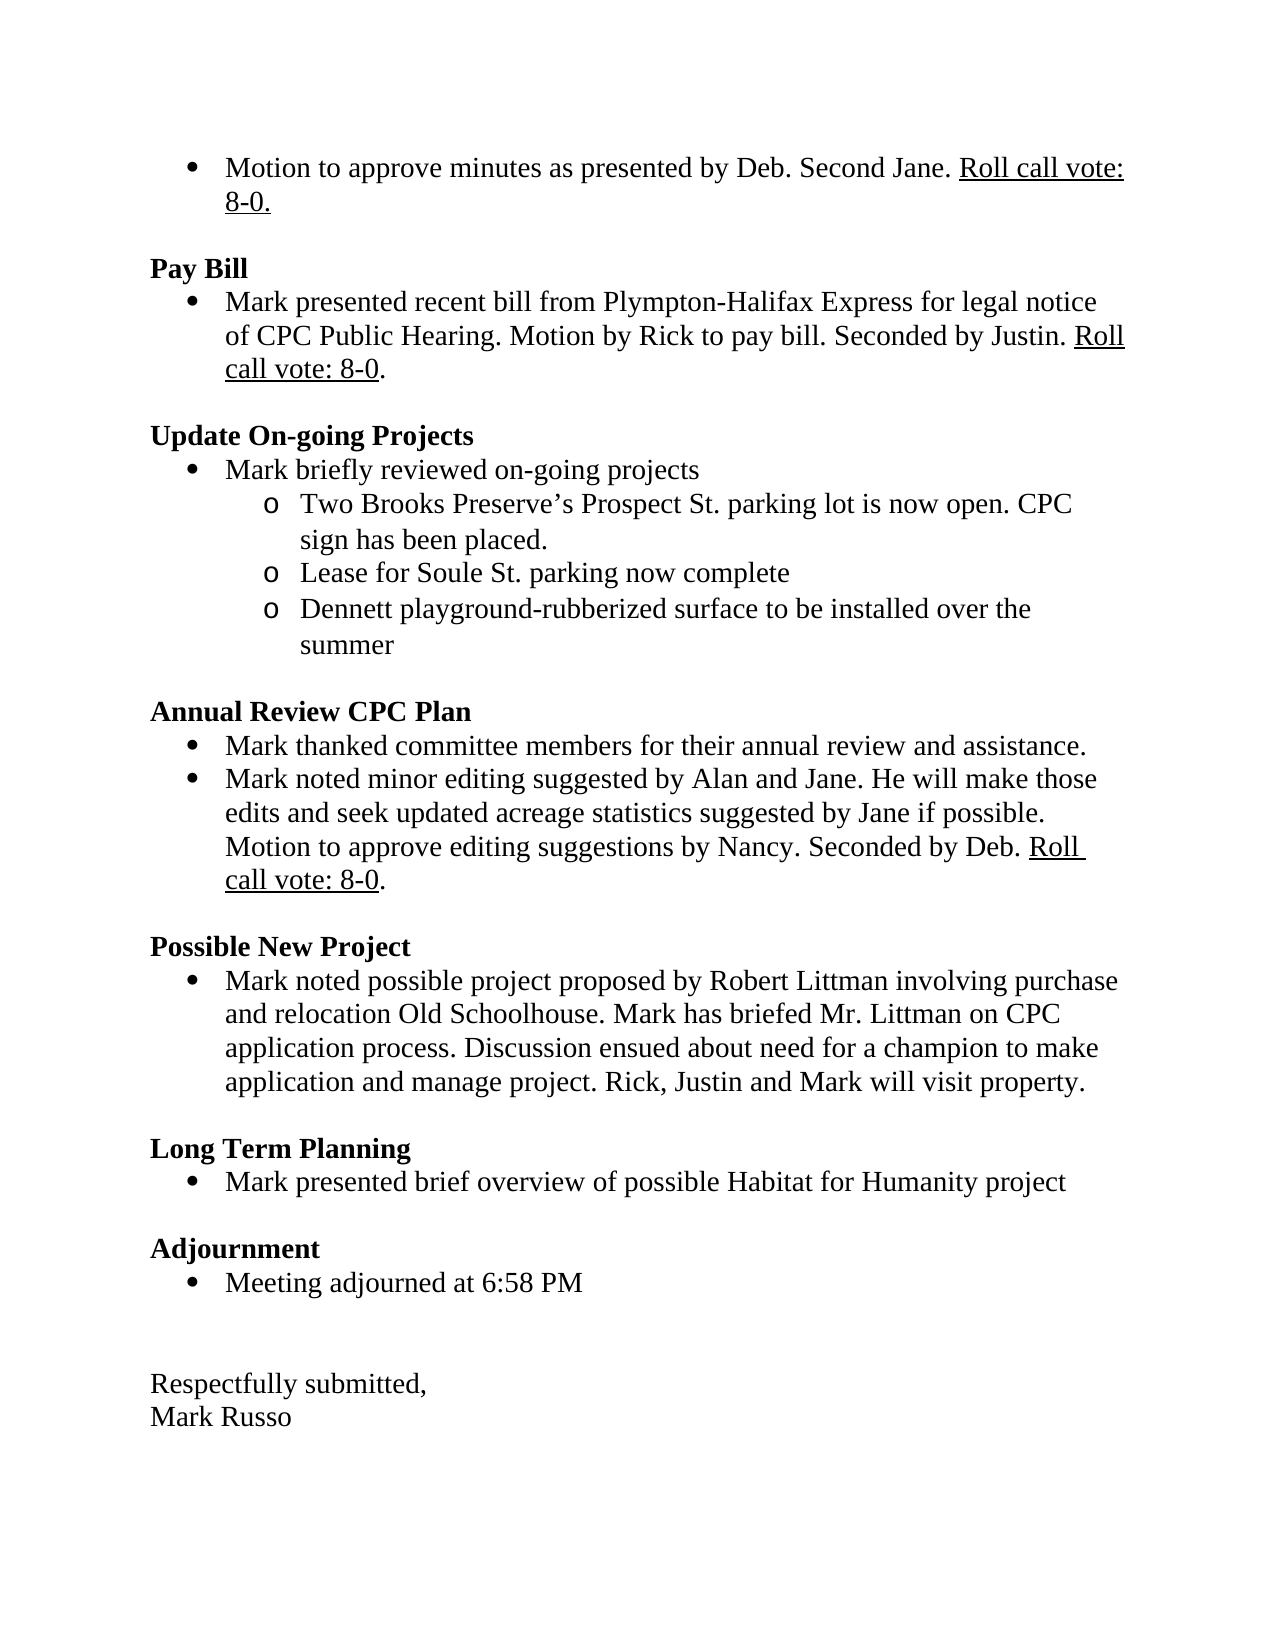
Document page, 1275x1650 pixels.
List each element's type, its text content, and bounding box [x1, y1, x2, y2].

text Possible New Project [150, 929, 1125, 963]
list Lease for Soule St. parking now complete [262, 555, 1125, 591]
list Mark thanked committee members for their annual review and assistance. [187, 728, 1125, 762]
text Pay Bill [150, 251, 1125, 284]
text Long Term Planning [150, 1131, 1125, 1164]
list Two Brooks Preserve’s Prospect St. parking lot is now open. CPC sign has been placed. [262, 486, 1125, 555]
list Dennett playground-rubberized surface to be installed over the summer [262, 591, 1125, 661]
text Respectfully submitted, [150, 1366, 1125, 1399]
text Mark Russo [150, 1399, 1125, 1433]
list Mark noted possible project proposed by Robert Littman involving purchase and relocation Old Schoolhouse. Mark has briefed Mr. Littman on CPC application process. Discussion ensued about need for a champion to make application and manage project. Rick, Justin and Mark will visit property. [187, 963, 1125, 1097]
list Meeting adjourned at 6:58 PM [187, 1265, 1125, 1299]
list Mark briefly reviewed on-going projects [187, 452, 1125, 486]
text Update On-going Projects [150, 418, 1125, 452]
list Mark presented recent bill from Plympton-Halifax Express for legal notice of CPC Public Hearing. Motion by Rick to pay bill. Seconded by Justin. Roll call vote: 8-0. [187, 284, 1125, 385]
list Motion to approve minutes as presented by Deb. Second Jane. Roll call vote: 8-0. [187, 150, 1125, 217]
text Adjournment [150, 1232, 1125, 1265]
list Mark noted minor editing suggested by Alan and Jane. He will make those edits and seek updated acreage statistics suggested by Jane if possible. Motion to approve editing suggestions by Nancy. Seconded by Deb. Roll call vote: 8-0. [187, 762, 1125, 896]
list Mark presented brief overview of possible Habitat for Humanity project [187, 1164, 1125, 1198]
text Annual Review CPC Plan [150, 694, 1125, 728]
